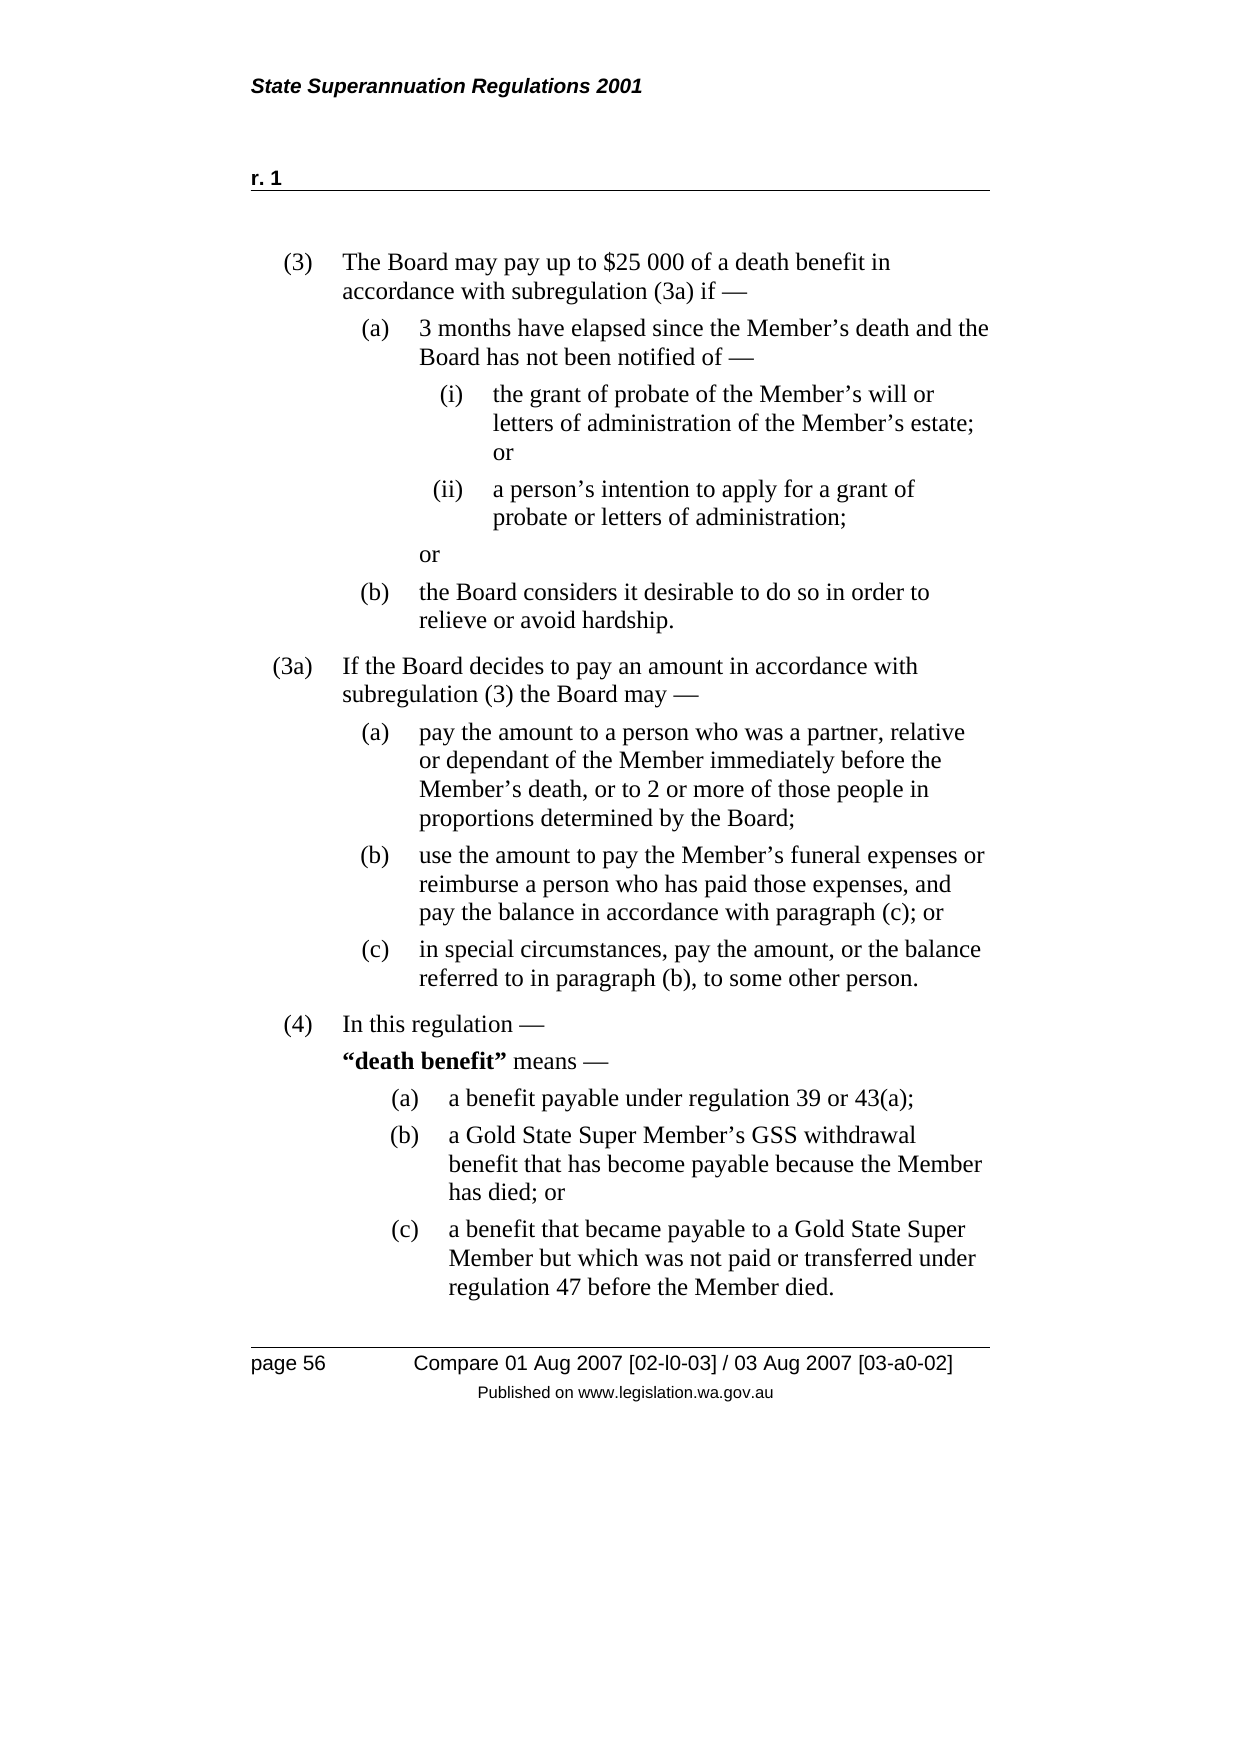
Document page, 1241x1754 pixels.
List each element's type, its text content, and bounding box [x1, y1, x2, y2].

text (c) a benefit that became payable to a Gold State Super Member but which was not paid or transferred under regulation 47 before the Member died. [251, 1214, 990, 1301]
text “death benefit” means — [251, 1046, 990, 1074]
text (b) use the amount to pay the Member’s funeral expenses or reimburse a person who has paid those expenses, and pay the balance in accordance with paragraph (c); or [251, 840, 990, 926]
text (i) the grant of probate of the Member’s will or letters of administration of the Member’s estate; or [251, 379, 990, 465]
text (3) The Board may pay up to $25 000 of a death benefit in accordance with subregulation (3a) if — [251, 247, 990, 305]
text (c) in special circumstances, pay the amount, or the balance referred to in paragraph (b), to some other person. [251, 934, 990, 992]
text (3a) If the Board decides to pay an amount in accordance with subregulation (3) the Board may — [251, 651, 990, 708]
text (b) the Board considers it desirable to do so in order to relieve or avoid hardship. [251, 577, 990, 634]
text (ii) a person’s intention to apply for a grant of probate or letters of administration; [251, 474, 990, 531]
text (a) 3 months have elapsed since the Member’s death and the Board has not been notified of — [251, 313, 990, 371]
text or [251, 539, 990, 568]
text (4) In this regulation — [251, 1009, 990, 1037]
text (b) a Gold State Super Member’s GSS withdrawal benefit that has become payable because the Member has died; or [251, 1120, 990, 1206]
text (a) a benefit payable under regulation 39 or 43(a); [251, 1083, 990, 1112]
text (a) pay the amount to a person who was a partner, relative or dependant of the Member immediately before the Member’s death, or to 2 or more of those people in proportions determined by the Board; [251, 717, 990, 832]
